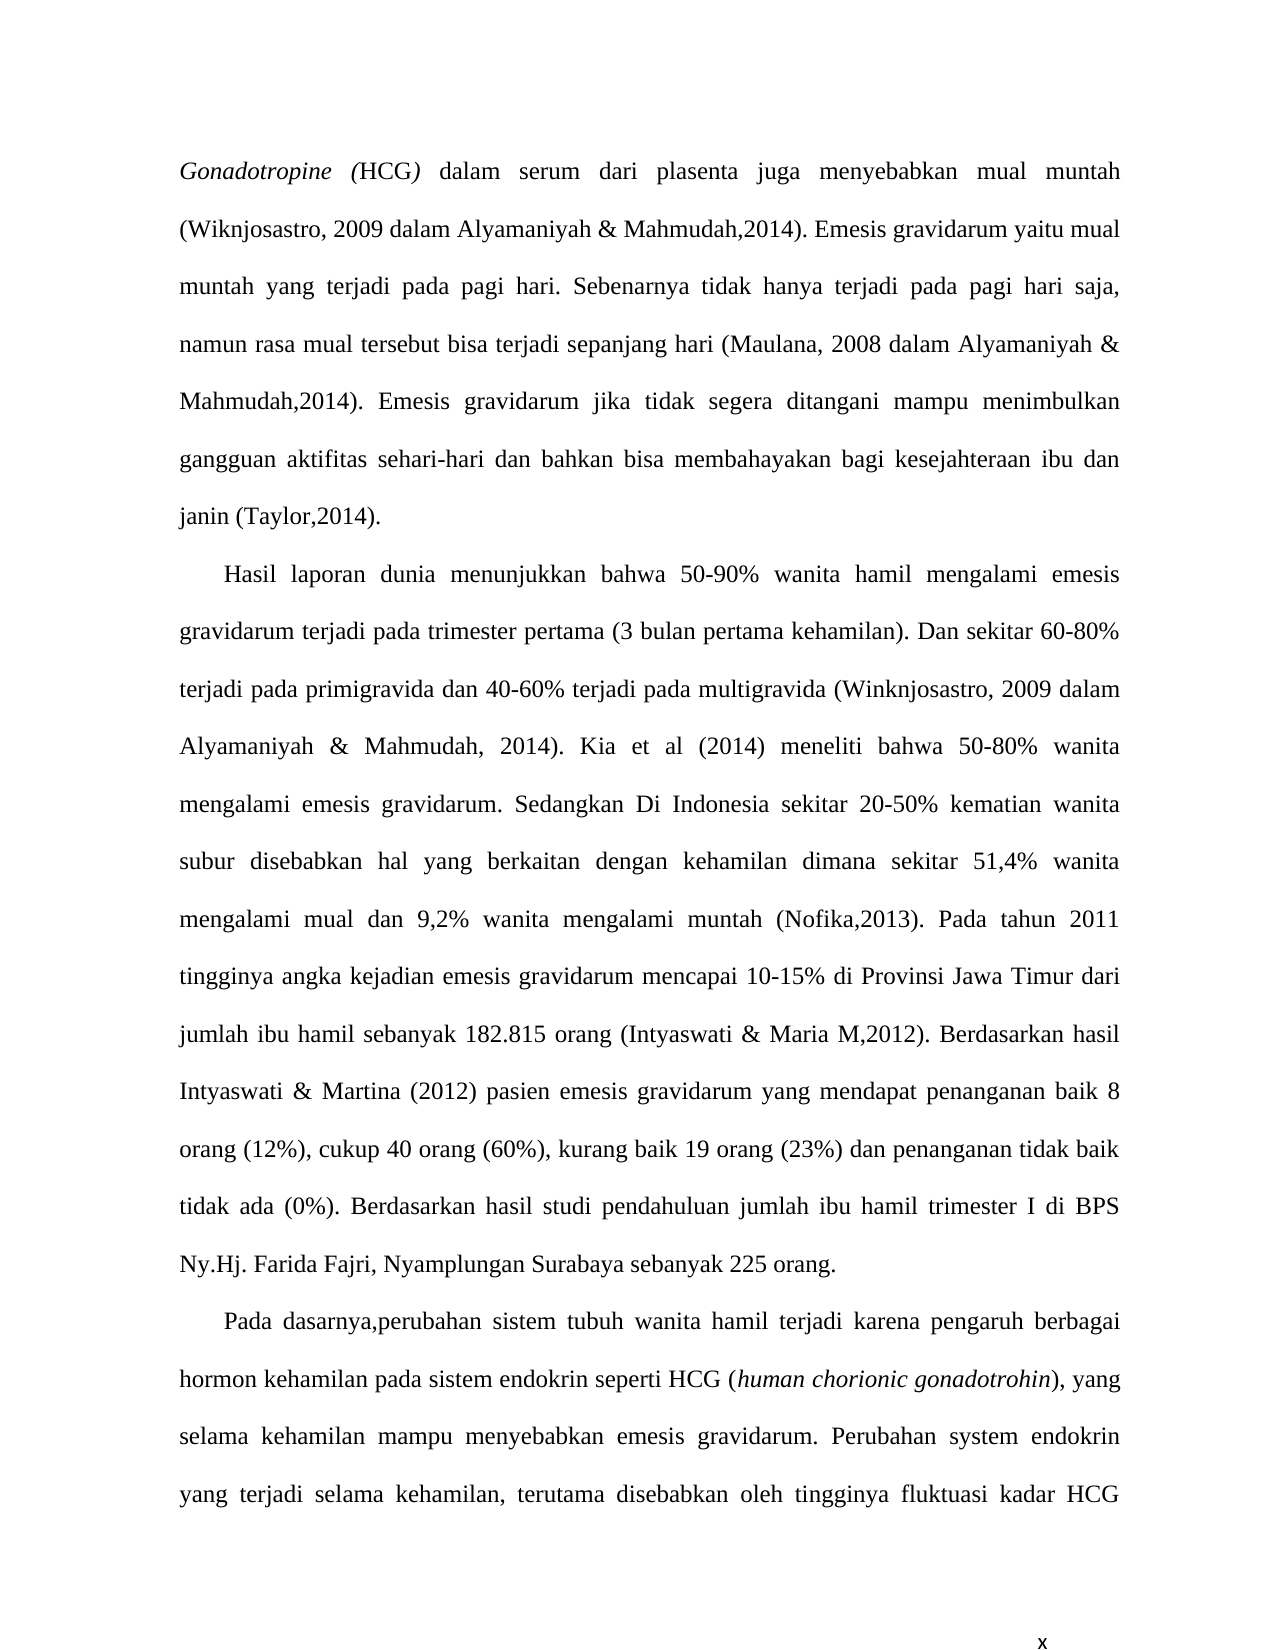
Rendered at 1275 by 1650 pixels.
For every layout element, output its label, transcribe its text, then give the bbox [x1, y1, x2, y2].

text Hasil laporan dunia menunjukkan bahwa 50-90% wanita hamil mengalami emesis gravidarum terjadi pada trimester pertama (3 bulan pertama kehamilan). Dan sekitar 60-80% terjadi pada primigravida dan 40-60% terjadi pada multigravida (Winknjosastro, 2009 dalam Alyamaniyah & Mahmudah, 2014). Kia et al (2014) meneliti bahwa 50-80% wanita mengalami emesis gravidarum. Sedangkan Di Indonesia sekitar 20-50% kematian wanita subur disebabkan hal yang berkaitan dengan kehamilan dimana sekitar 51,4% wanita mengalami mual dan 9,2% wanita mengalami muntah (Nofika,2013). Pada tahun 2011 tingginya angka kejadian emesis gravidarum mencapai 10-15% di Provinsi Jawa Timur dari jumlah ibu hamil sebanyak 182.815 orang (Intyaswati & Maria M,2012). Berdasarkan hasil Intyaswati & Martina (2012) pasien emesis gravidarum yang mendapat penanganan baik 8 orang (12%), cukup 40 orang (60%), kurang baik 19 orang (23%) dan penanganan tidak baik tidak ada (0%). Berdasarkan hasil studi pendahuluan jumlah ibu hamil trimester I di BPS Ny.Hj. Farida Fajri, Nyamplungan Surabaya sebanyak 225 orang. [179, 559, 1121, 1277]
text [179, 156, 1121, 530]
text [179, 1306, 1121, 1507]
